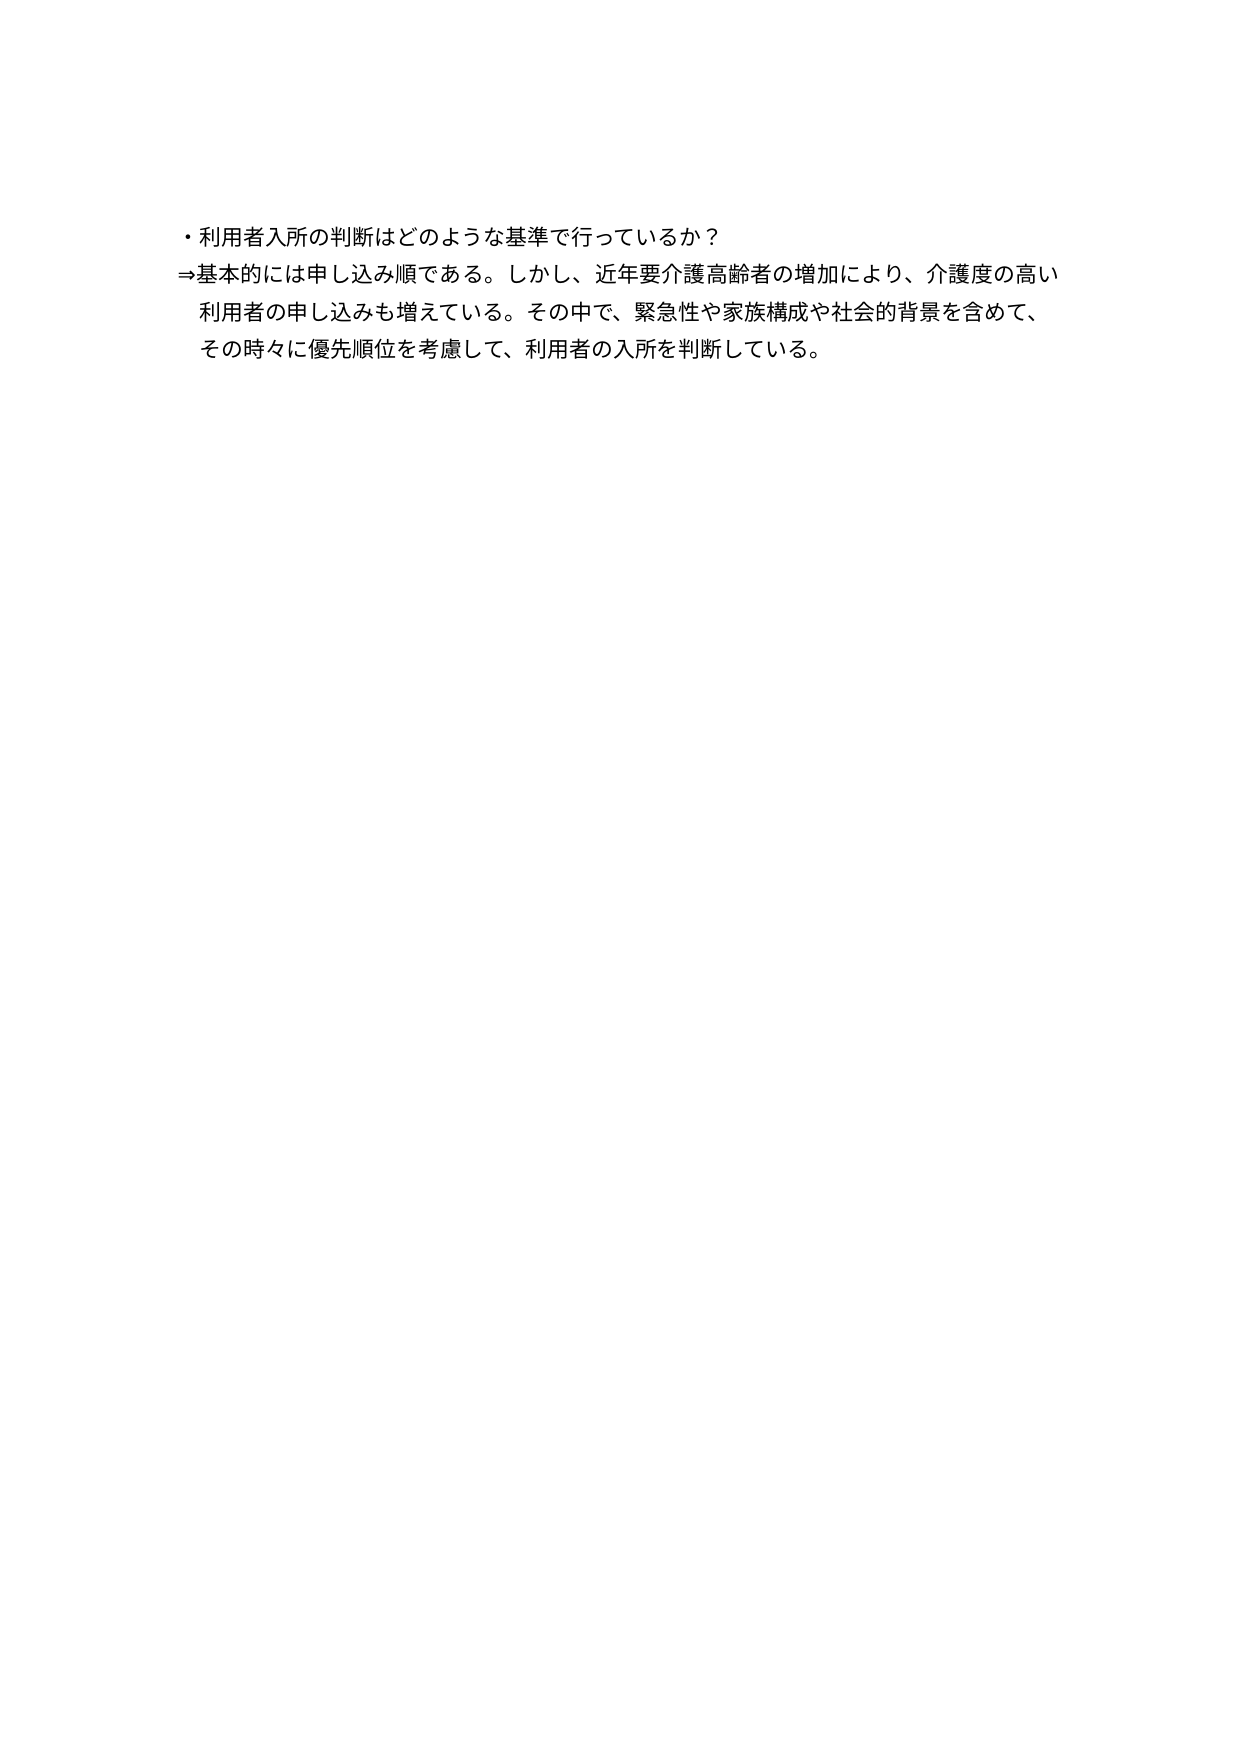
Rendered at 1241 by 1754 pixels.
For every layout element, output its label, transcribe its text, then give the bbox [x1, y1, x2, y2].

text その時々に優先順位を考慮して、利用者の入所を判断している。 [199, 329, 1063, 367]
text ・利用者入所の判断はどのような基準で行っているか？ [177, 217, 1063, 254]
text ⇒基本的には申し込み順である。しかし、近年要介護高齢者の増加により、介護度の高い利用者の申し込みも増えている。その中で、緊急性や家族構成や社会的背景を含めて、 [177, 254, 1063, 329]
